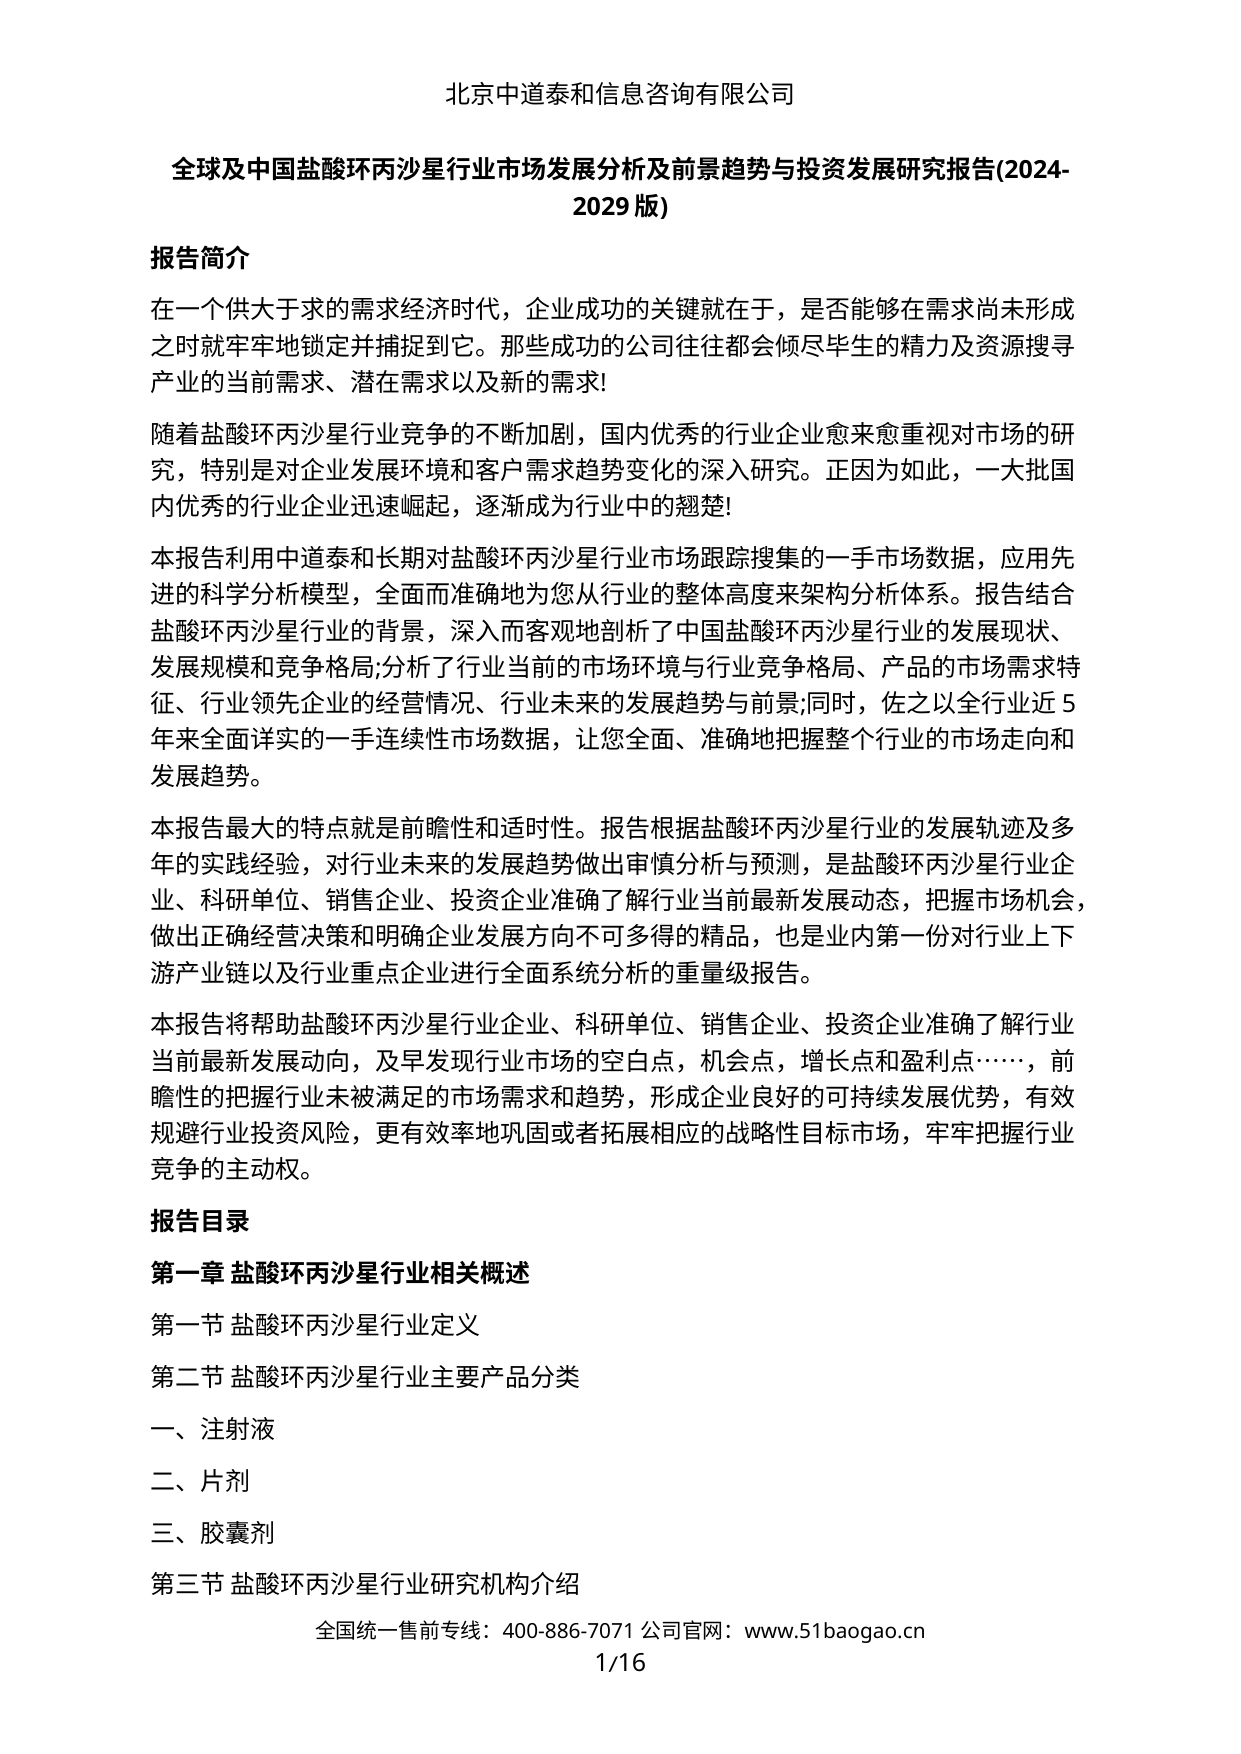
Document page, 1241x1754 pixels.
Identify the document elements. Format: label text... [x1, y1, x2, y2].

text 本报告最大的特点就是前瞻性和适时性。报告根据盐酸环丙沙星行业的发展轨迹及多年的实践经验，对行业未来的发展趋势做出审慎分析与预测，是盐酸环丙沙星行业企业、科研单位、销售企业、投资企业准确了解行业当前最新发展动态，把握市场机会，做出正确经营决策和明确企业发展方向不可多得的精品，也是业内第一份对行业上下游产业链以及行业重点企业进行全面系统分析的重量级报告。 [150, 808, 1090, 989]
text 报告目录 [150, 1202, 1090, 1238]
text 第三节 盐酸环丙沙星行业研究机构介绍 [150, 1565, 1090, 1601]
text 二、片剂 [150, 1461, 1090, 1497]
text 第二节 盐酸环丙沙星行业主要产品分类 [150, 1357, 1090, 1394]
text 本报告利用中道泰和长期对盐酸环丙沙星行业市场跟踪搜集的一手市场数据，应用先进的科学分析模型，全面而准确地为您从行业的整体高度来架构分析体系。报告结合盐酸环丙沙星行业的背景，深入而客观地剖析了中国盐酸环丙沙星行业的发展现状、发展规模和竞争格局;分析了行业当前的市场环境与行业竞争格局、产品的市场需求特征、行业领先企业的经营情况、行业未来的发展趋势与前景;同时，佐之以全行业近5年来全面详实的一手连续性市场数据，让您全面、准确地把握整个行业的市场走向和发展趋势。 [150, 539, 1090, 792]
text 一、注射液 [150, 1409, 1090, 1446]
text 在一个供大于求的需求经济时代，企业成功的关键就在于，是否能够在需求尚未形成之时就牢牢地锁定并捕捉到它。那些成功的公司往往都会倾尽毕生的精力及资源搜寻产业的当前需求、潜在需求以及新的需求! [150, 290, 1090, 399]
text 本报告将帮助盐酸环丙沙星行业企业、科研单位、销售企业、投资企业准确了解行业当前最新发展动向，及早发现行业市场的空白点，机会点，增长点和盈利点……，前瞻性的把握行业未被满足的市场需求和趋势，形成企业良好的可持续发展优势，有效规避行业投资风险，更有效率地巩固或者拓展相应的战略性目标市场，牢牢把握行业竞争的主动权。 [150, 1005, 1090, 1186]
text 全球及中国盐酸环丙沙星行业市场发展分析及前景趋势与投资发展研究报告(2024-2029版) [150, 150, 1090, 222]
text 报告简介 [150, 238, 1090, 274]
text 第一节 盐酸环丙沙星行业定义 [150, 1306, 1090, 1342]
text 随着盐酸环丙沙星行业竞争的不断加剧，国内优秀的行业企业愈来愈重视对市场的研究，特别是对企业发展环境和客户需求趋势变化的深入研究。正因为如此，一大批国内优秀的行业企业迅速崛起，逐渐成为行业中的翘楚! [150, 414, 1090, 523]
text 三、胶囊剂 [150, 1513, 1090, 1549]
text 第一章 盐酸环丙沙星行业相关概述 [150, 1254, 1090, 1290]
